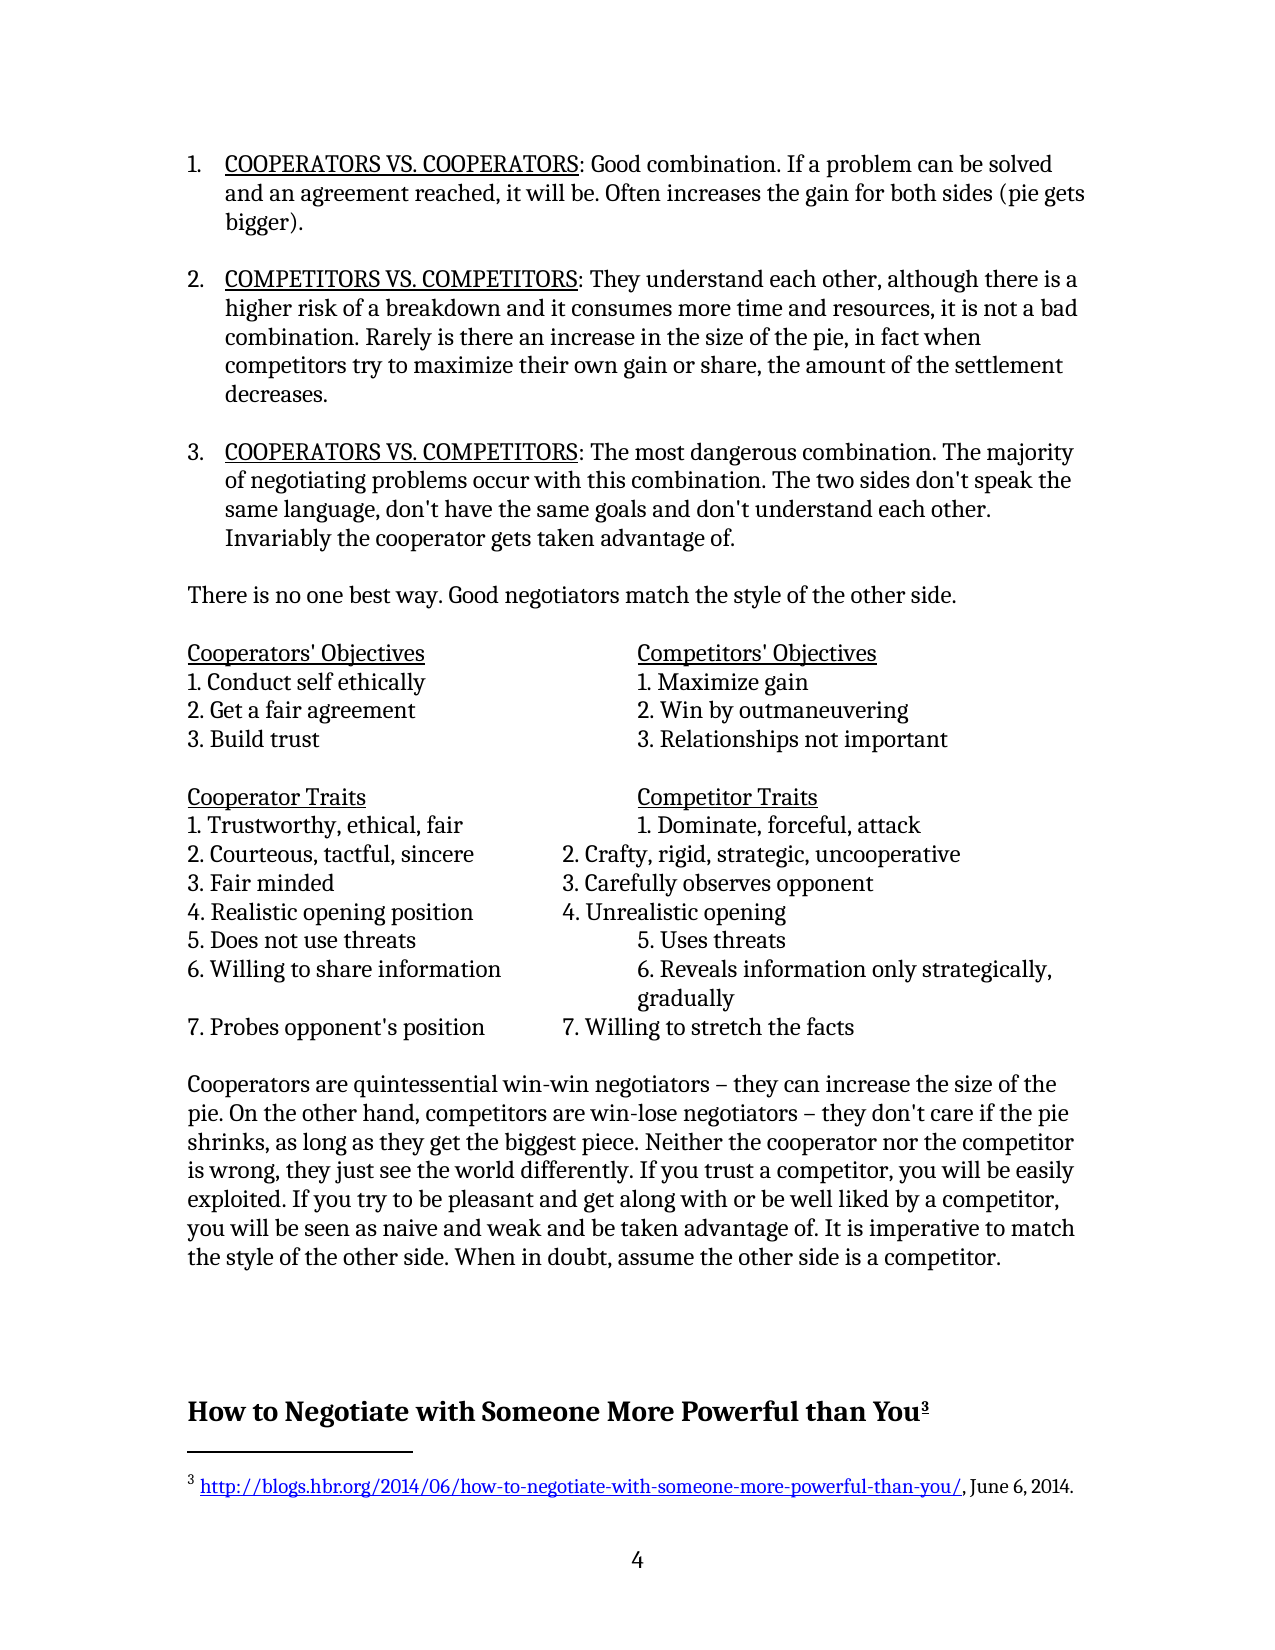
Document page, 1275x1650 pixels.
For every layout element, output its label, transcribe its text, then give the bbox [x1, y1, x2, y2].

text 1. Trustworthy, ethical, fair 1. Dominate, forceful, attack [187, 811, 1087, 840]
text 3. Build trust 3. Relationships not important [187, 725, 1087, 754]
text 6. Willing to share information 6. Reveals information only strategically, gradually [187, 955, 1087, 1012]
list COMPETITORS VS. COMPETITORS: They understand each other, although there is a higher risk of a breakdown and it consumes more time and resources, it is not a bad combination. Rarely is there an increase in the size of the pie, in fact when competitors try to maximize their own gain or share, the amount of the settlement decreases. [187, 265, 1087, 409]
text 1. Conduct self ethically 1. Maximize gain [187, 667, 1087, 696]
text 4. Realistic opening position 4. Unrealistic opening [187, 897, 1087, 926]
list COOPERATORS VS. COMPETITORS: The most dangerous combination. The majority of negotiating problems occur with this combination. The two sides don't speak the same language, don't have the same goals and don't understand each other. Invariably the cooperator gets taken advantage of. [187, 437, 1087, 552]
text How to Negotiate with Someone More Powerful than You [187, 1386, 1087, 1428]
list COOPERATORS VS. COOPERATORS: Good combination. If a problem can be solved and an agreement reached, it will be. Often increases the gain for both sides (pie gets bigger). [187, 150, 1087, 236]
text Cooperators' Objectives Competitors' Objectives [187, 639, 1087, 667]
text 2. Courteous, tactful, sincere 2. Crafty, rigid, strategic, uncooperative [187, 840, 1087, 869]
text 5. Does not use threats 5. Uses threats [187, 926, 1087, 955]
text 2. Get a fair agreement 2. Win by outmaneuvering [187, 696, 1087, 725]
text 3. Fair minded 3. Carefully observes opponent [187, 869, 1087, 897]
text Cooperators are quintessential win-win negotiators – they can increase the size of the pie. On the other hand, competitors are win-lose negotiators – they don't care if the pie shrinks, as long as they get the biggest piece. Neither the cooperator nor the competitor is wrong, they just see the world differently. If you trust a competitor, you will be easily exploited. If you try to be pleasant and get along with or be well liked by a competitor, you will be seen as naive and weak and be taken advantage of. It is imperative to match the style of the other side. When in doubt, assume the other side is a competitor. [187, 1070, 1087, 1386]
text 7. Probes opponent's position 7. Willing to stretch the facts [187, 1012, 1087, 1041]
text There is no one best way. Good negotiators match the style of the other side. [187, 581, 1087, 610]
text Cooperator Traits Competitor Traits [187, 782, 1087, 811]
